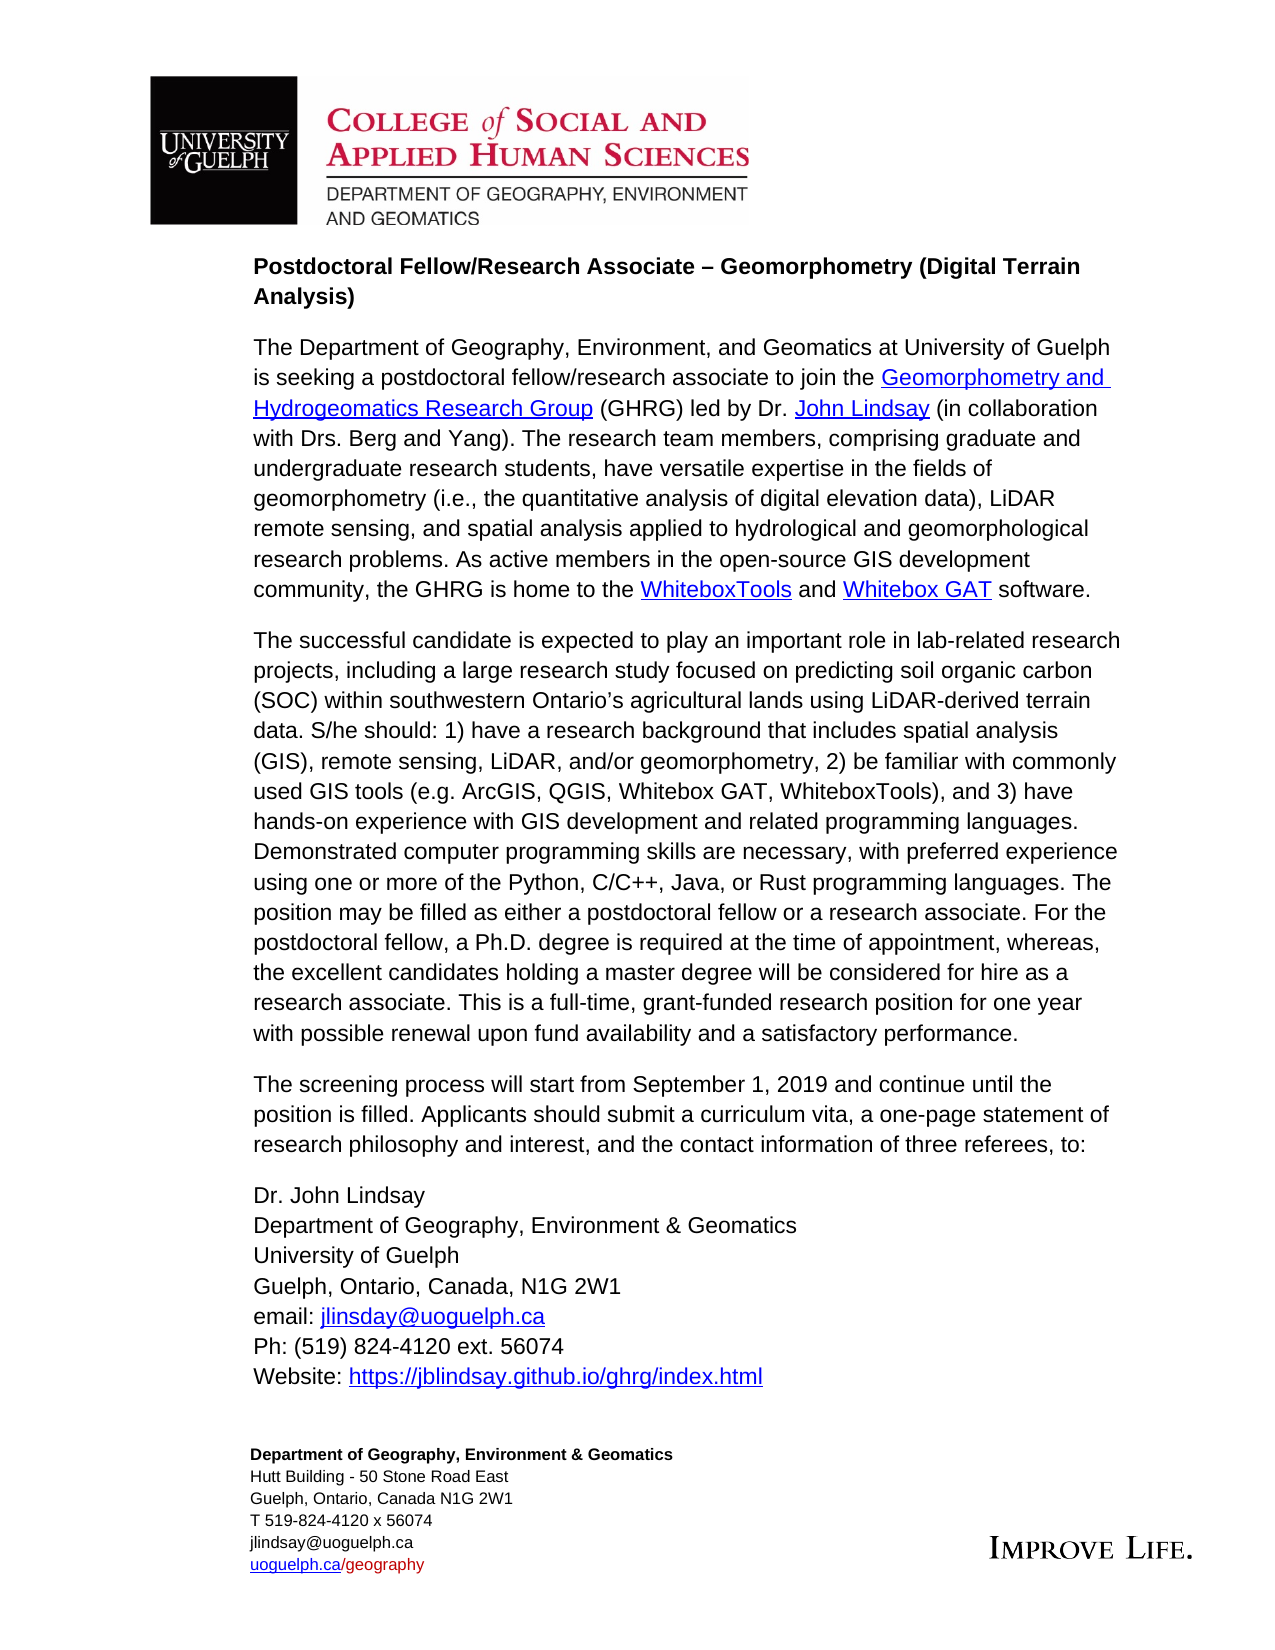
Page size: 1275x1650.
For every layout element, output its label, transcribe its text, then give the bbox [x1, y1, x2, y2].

text Dr. John Lindsay Department of Geography, Environment & Geomatics University of Guelph Guelph, Ontario, Canada, N1G 2W1 email: jlinsday@uoguelph.ca Ph: (519) 824-4120 ext. 56074 Website: https://jblindsay.github.io/ghrg/index.html [253, 1182, 1125, 1389]
picture [989, 1536, 1192, 1559]
text Postdoctoral Fellow/Research Associate – Geomorphometry (Digital Terrain Analysis) [253, 253, 1125, 309]
text The Department of Geography, Environment, and Geomatics at University of Guelph is seeking a postdoctoral fellow/research associate to join the Geomorphometry and Hydrogeomatics Research Group (GHRG) led by Dr. John Lindsay (in collaboration with Drs. Berg and Yang). The research team members, comprising graduate and undergraduate research students, have versatile expertise in the fields of geomorphometry (i.e., the quantitative analysis of digital elevation data), LiDAR remote sensing, and spatial analysis applied to hydrological and geomorphological research problems. As active members in the open-source GIS development community, the GHRG is home to the WhiteboxTools and Whitebox GAT software. [253, 334, 1125, 602]
text The successful candidate is expected to play an important role in lab-related research projects, including a large research study focused on predicting soil organic carbon (SOC) within southwestern Ontario’s agricultural lands using LiDAR-derived terrain data. S/he should: 1) have a research background that includes spatial analysis (GIS), remote sensing, LiDAR, and/or geomorphometry, 2) be familiar with commonly used GIS tools (e.g. ArcGIS, QGIS, Whitebox GAT, WhiteboxTools), and 3) have hands-on experience with GIS development and related programming languages. Demonstrated computer programming skills are necessary, with preferred experience using one or more of the Python, C/C++, Java, or Rust programming languages. The position may be filled as either a postdoctoral fellow or a research associate. For the postdoctoral fellow, a Ph.D. degree is required at the time of appointment, whereas, the excellent candidates holding a master degree will be considered for hire as a research associate. This is a full-time, grant-funded research position for one year with possible renewal upon fund availability and a satisfactory performance. [253, 627, 1125, 1046]
picture [150, 76, 749, 225]
text The screening process will start from September 1, 2019 and continue until the position is filled. Applicants should submit a curriculum vita, a one-page statement of research philosophy and interest, and the contact information of three referees, to: [253, 1071, 1125, 1157]
